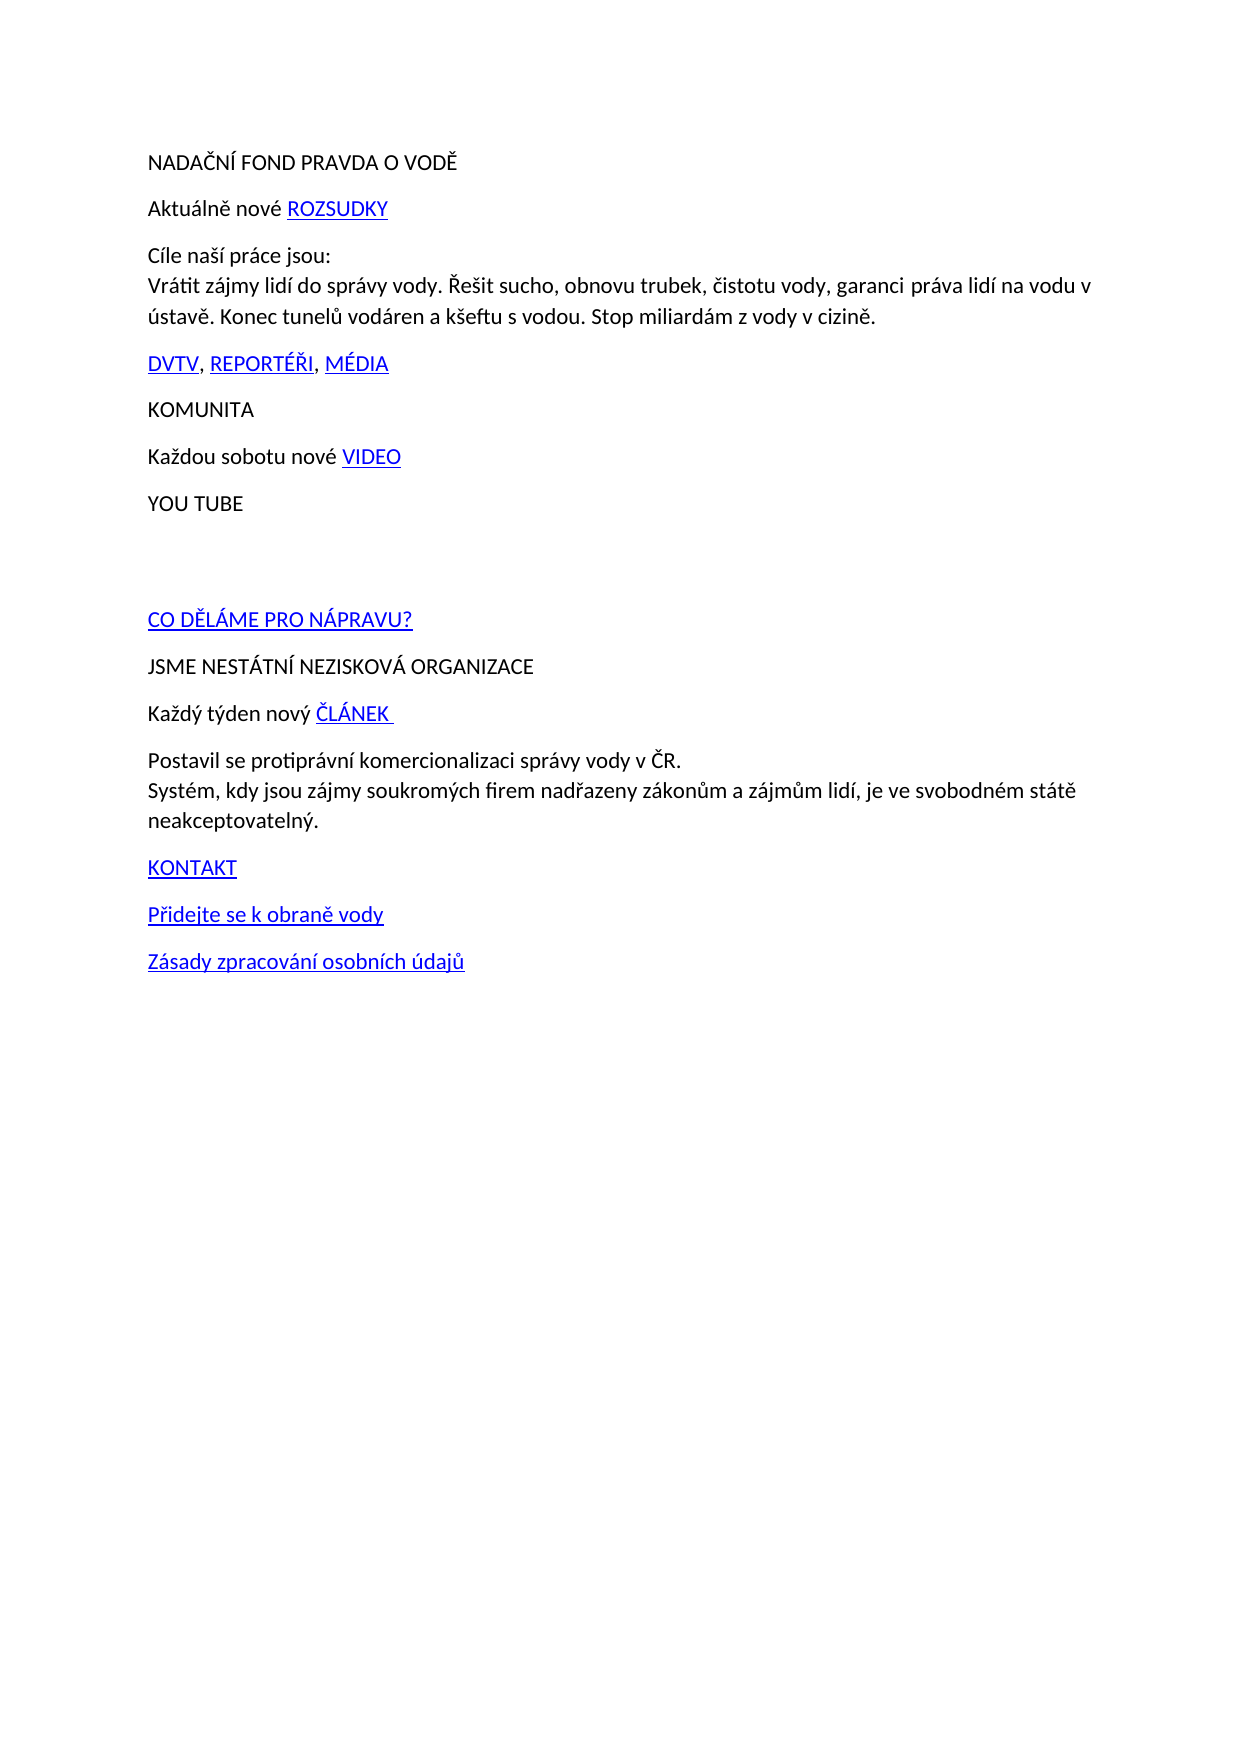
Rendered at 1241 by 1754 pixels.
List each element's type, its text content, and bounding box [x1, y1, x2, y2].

text NADAČNÍ FOND PRAVDA O VODĚ [148, 148, 1093, 176]
text JSME NESTÁTNÍ NEZISKOVÁ ORGANIZACE [148, 652, 1093, 680]
text KONTAKT [148, 853, 1093, 881]
text Každou sobotu nové VIDEO [148, 442, 1093, 470]
text YOU TUBE [148, 489, 1093, 517]
text Každý týden nový ČLÁNEK [148, 699, 1093, 727]
text Aktuálně nové ROZSUDKY [148, 194, 1093, 222]
text DVTV, REPORTÉŘI, MÉDIA [148, 349, 1093, 377]
text Cíle naší práce jsou: Vrátit zájmy lidí do správy vody. Řešit sucho, obnovu trubek, čistotu vody, garanci práva lidí na vodu v ústavě. Konec tunelů vodáren a kšeftu s vodou. Stop miliardám z vody v cizině. [148, 241, 1093, 330]
text Postavil se protiprávní komercionalizaci správy vody v ČR. Systém, kdy jsou zájmy soukromých firem nadřazeny zákonům a zájmům lidí, je ve svobodném státě neakceptovatelný. [148, 746, 1093, 834]
text Přidejte se k obraně vody [148, 900, 1093, 928]
text Zásady zpracování osobních údajů [148, 947, 1093, 975]
text KOMUNITA [148, 396, 1093, 423]
text CO DĚLÁME PRO NÁPRAVU? [148, 605, 1093, 633]
